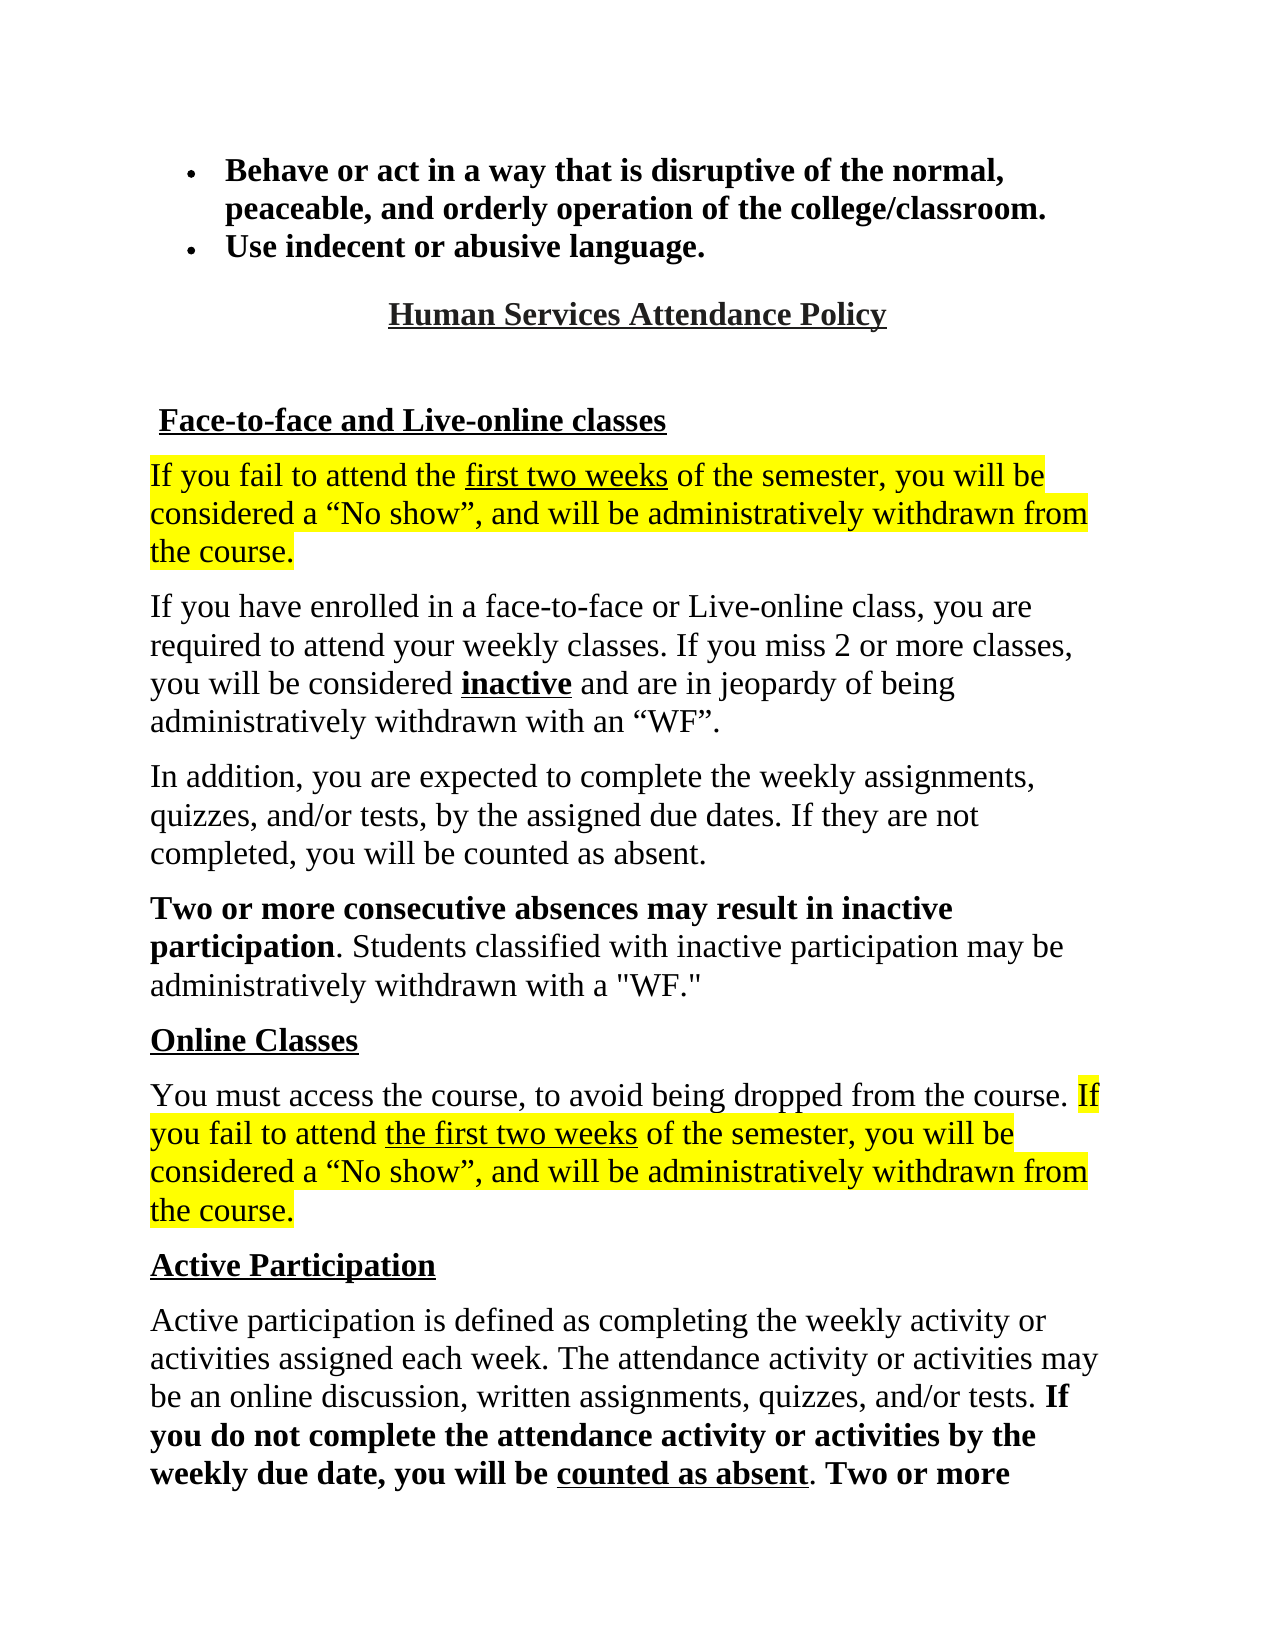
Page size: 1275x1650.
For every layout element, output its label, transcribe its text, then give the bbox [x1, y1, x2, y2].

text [150, 1300, 1125, 1492]
list Behave or act in a way that is disruptive of the normal, peaceable, and orderly operation of the college/classroom. [187, 150, 1125, 227]
text Two or more consecutive absences may result in inactive participation. Students classified with inactive participation may be administratively withdrawn with a "WF." [150, 888, 1125, 1003]
text Human Services Attendance Policy [150, 294, 1125, 332]
text Online Classes [150, 1020, 1125, 1058]
list Use indecent or abusive language. [187, 227, 1125, 265]
text If you fail to attend the first two weeks of the semester, you will be considered a “No show”, and will be administratively withdrawn from the course. [294, 455, 1125, 570]
text Face-to-face and Live-online classes [150, 400, 1125, 438]
text You must access the course, to avoid being dropped from the course. If you fail to attend the first two weeks of the semester, you will be considered a “No show”, and will be administratively withdrawn from the course. [150, 1075, 1125, 1228]
text Active Participation [150, 1245, 1125, 1283]
text If you have enrolled in a face-to-face or Live-online class, you are required to attend your weekly classes. If you miss 2 or more classes, you will be considered inactive and are in jeopardy of being administratively withdrawn with an “WF”. [150, 587, 1125, 740]
text In addition, you are expected to complete the weekly assignments, quizzes, and/or tests, by the assigned due dates. If they are not completed, you will be counted as absent. [150, 757, 1125, 872]
